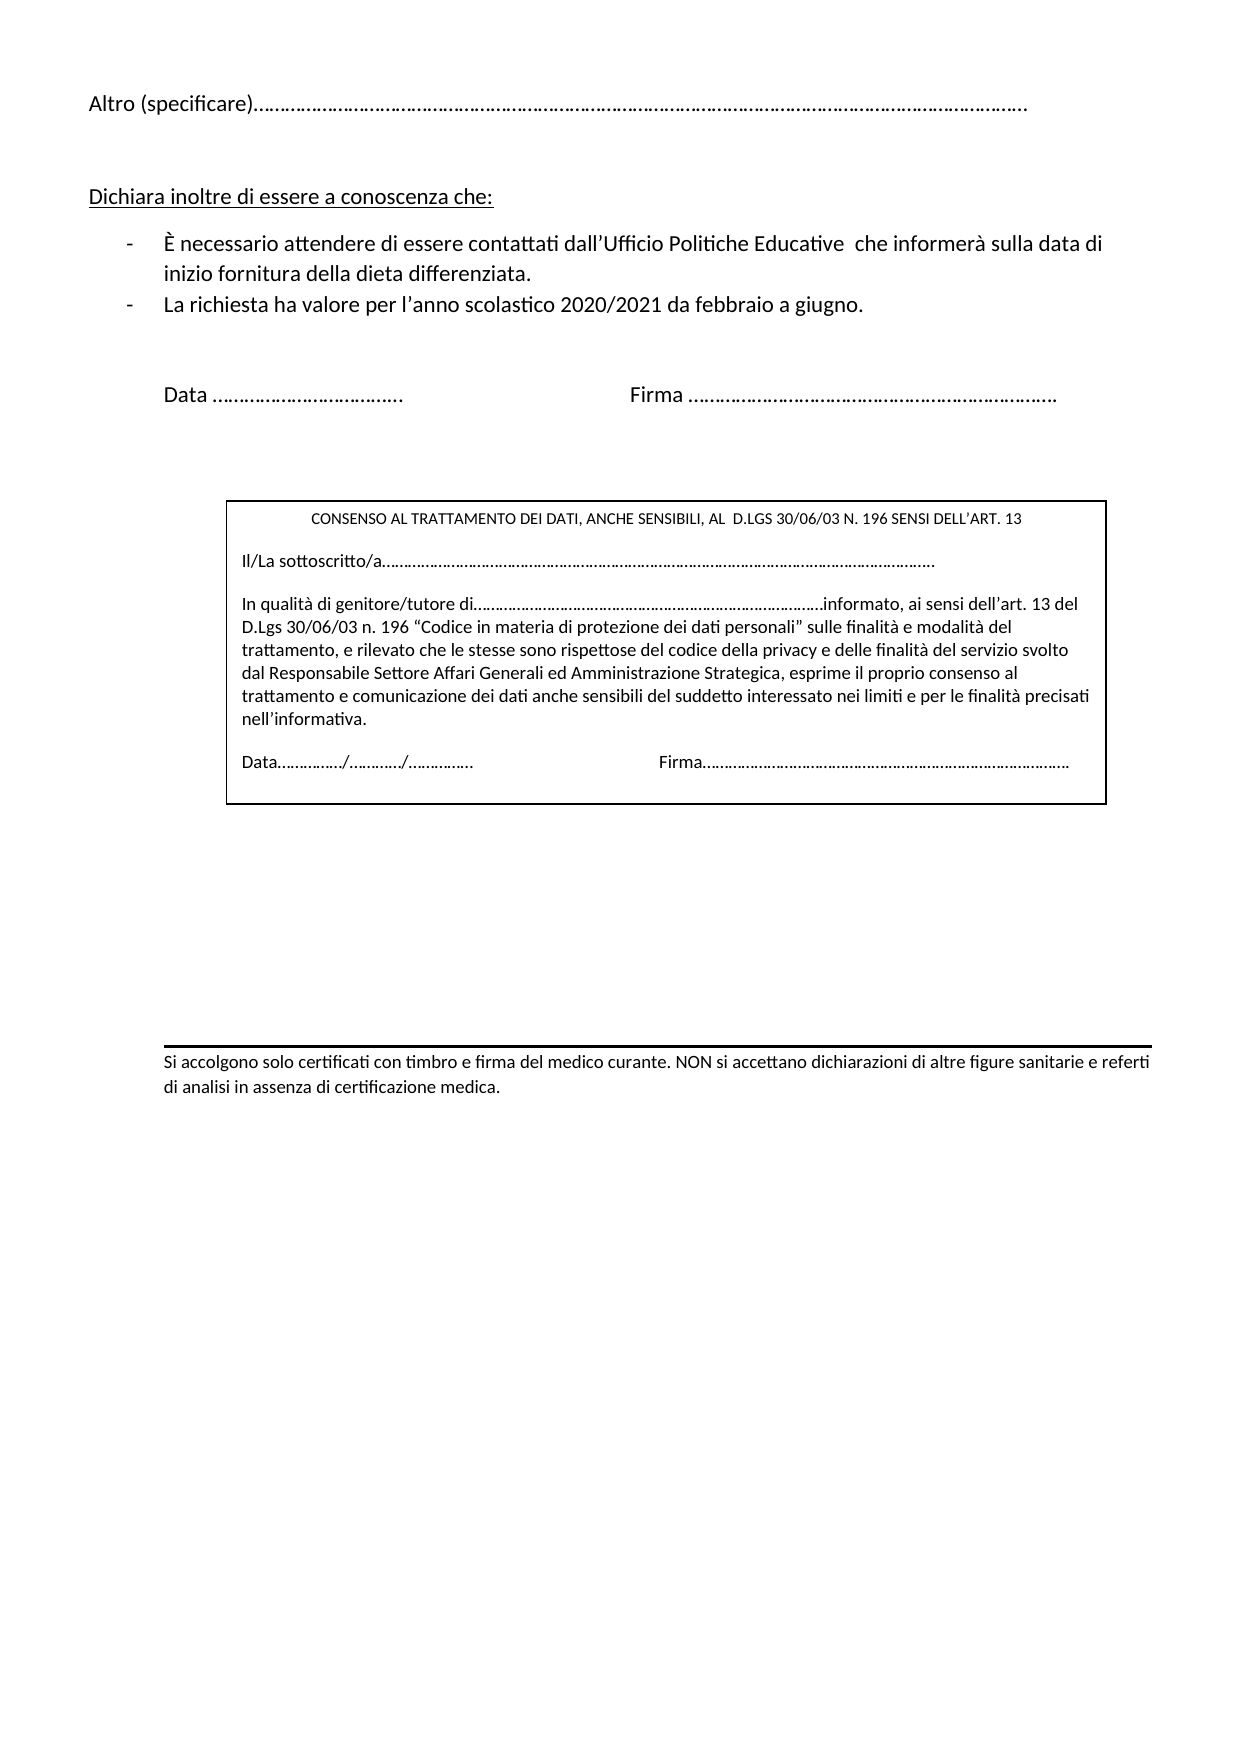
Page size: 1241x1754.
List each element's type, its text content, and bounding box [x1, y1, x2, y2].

list Si accolgono solo certificati con timbro e firma del medico curante. NON si accettano dichiarazioni di altre figure sanitarie e referti di analisi in assenza di certificazione medica. [164, 1050, 1152, 1098]
list Data ……………………………... Firma ……………………………………………………………. [164, 380, 1152, 408]
text Dichiara inoltre di essere a conoscenza che: [89, 182, 1152, 210]
list È necessario attendere di essere contattati dall’Ufficio Politiche Educative che informerà sulla data di inizio fornitura della dieta differenziata. [126, 229, 1152, 287]
text Altro (specificare)………………………………………………………………………………………………………………………………… [89, 89, 1152, 117]
list La richiesta ha valore per l’anno scolastico 2020/2021 da febbraio a giugno. [126, 290, 1152, 318]
